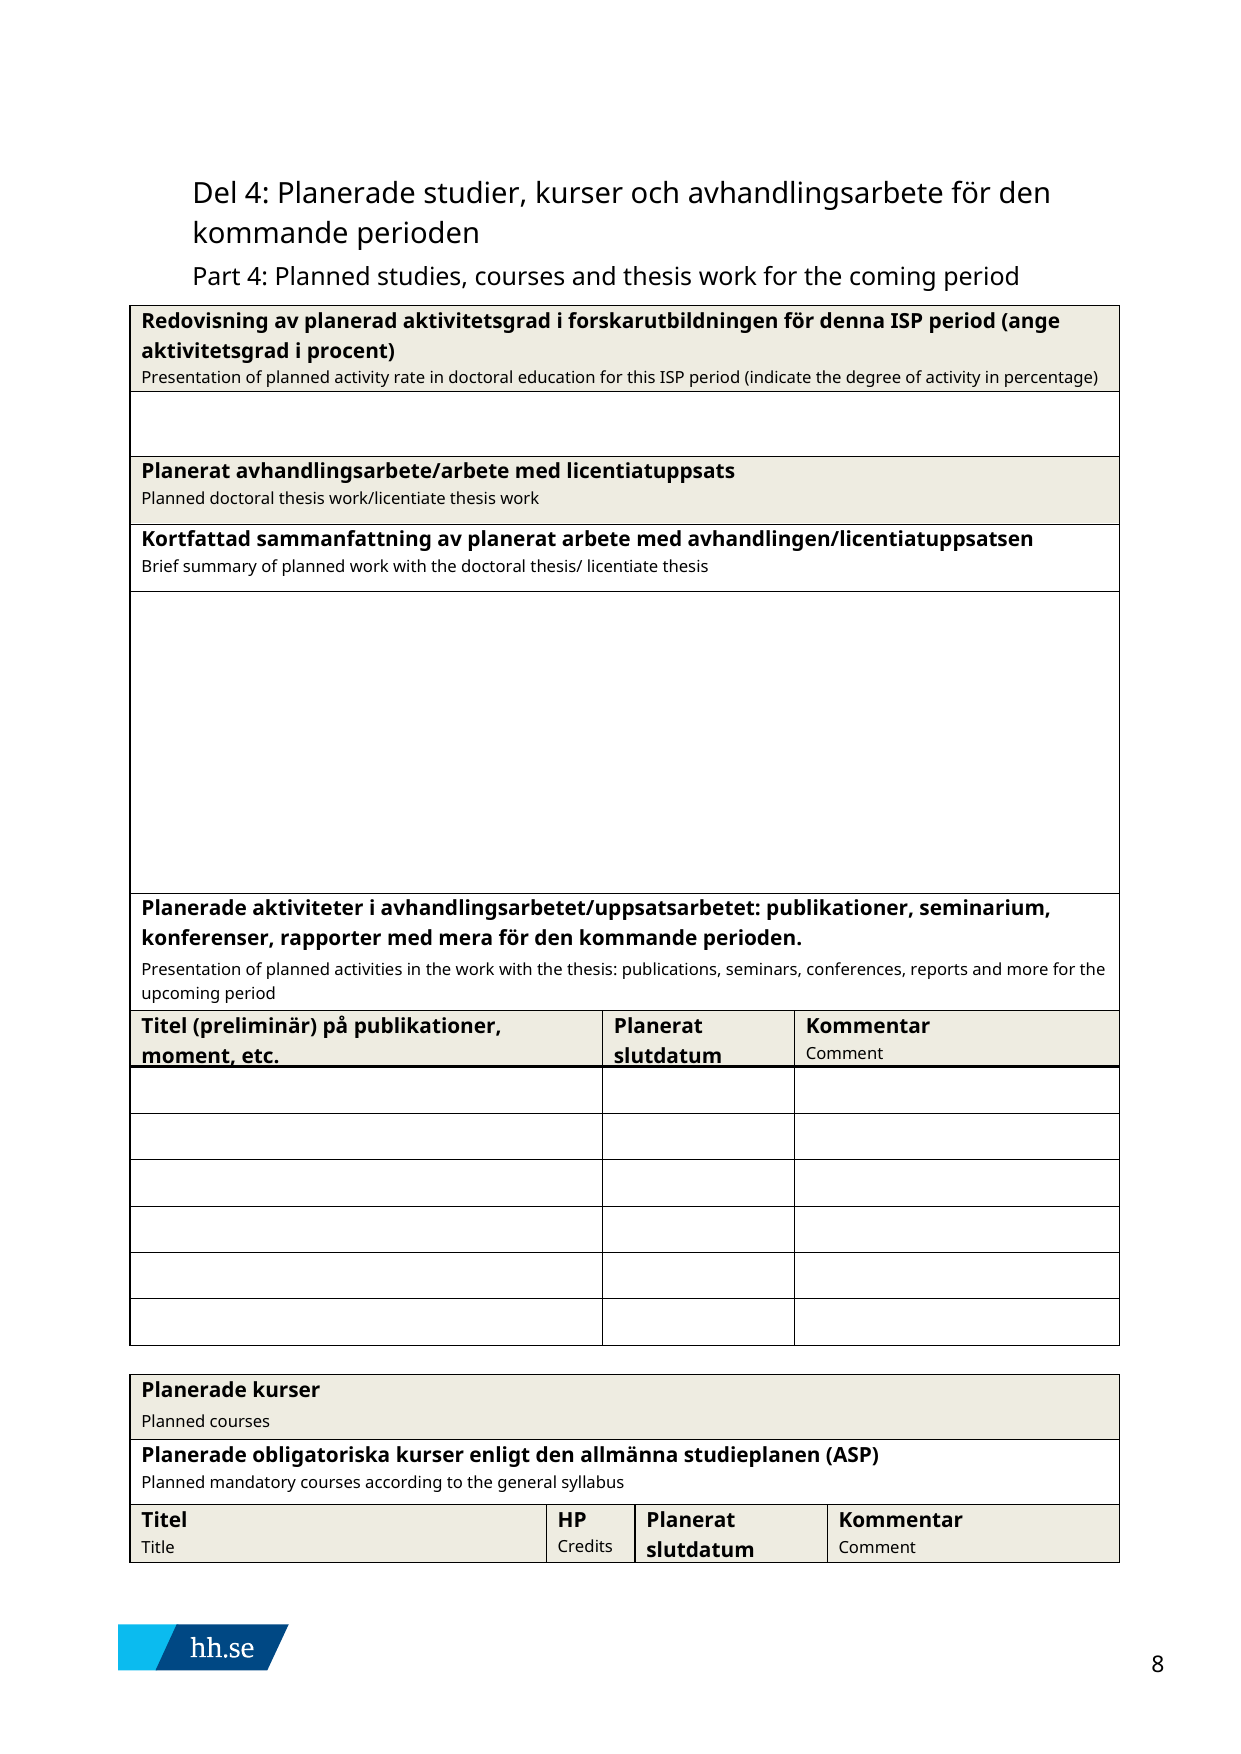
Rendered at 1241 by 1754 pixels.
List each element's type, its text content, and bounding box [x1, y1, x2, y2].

table_cell [603, 1160, 794, 1206]
table_cell [603, 1299, 794, 1344]
table_cell [795, 1299, 1119, 1344]
table_cell [131, 1207, 602, 1252]
table_cell Titel Title [131, 1505, 546, 1562]
table_cell Planerade aktiviteter i avhandlingsarbetet/uppsatsarbetet: publikationer, seminarium, konferenser, rapporter med mera för den kommande perioden. Presentation of planned activities in the work with the thesis: publications, seminars, conferences, reports and more for the upcoming period [131, 894, 1119, 1010]
table_cell Planerade obligatoriska kurser enligt den allmänna studieplanen (ASP) Planned mandatory courses according to the general syllabus [131, 1440, 1119, 1504]
table_cell [603, 1253, 794, 1298]
table_cell [603, 1114, 794, 1159]
table_cell HP Credits [547, 1505, 634, 1562]
table_cell Titel (preliminär) på publikationer, moment, etc. Title (prelaminar) of publications, part of education, etc. [131, 1011, 602, 1065]
table_cell [131, 1114, 602, 1159]
table_cell [131, 592, 1119, 892]
table_cell [131, 1299, 602, 1344]
table_cell [131, 1253, 602, 1298]
table_header Redovisning av planerad aktivitetsgrad i forskarutbildningen för denna ISP period (ange aktivitetsgrad i procent) Presentation of planned activity rate in doctoral education for this ISP period (indicate the degree of activity in percentage) [131, 306, 1119, 391]
table_header [603, 1068, 794, 1113]
text Part 4: Planned studies, courses and thesis work for the coming period [192, 258, 1092, 292]
table_cell Planerat slutdatum Planned completion date [603, 1011, 794, 1065]
table_cell Planerat avhandlingsarbete/arbete med licentiatuppsats Planned doctoral thesis work/licentiate thesis work [131, 457, 1119, 523]
table_cell [131, 392, 1119, 456]
table_cell [795, 1207, 1119, 1252]
table_cell Kortfattad sammanfattning av planerat arbete med avhandlingen/licentiatuppsatsen Brief summary of planned work with the doctoral thesis/ licentiate thesis [131, 525, 1119, 591]
table_cell [795, 1114, 1119, 1159]
table_cell Kommentar Comment [828, 1505, 1119, 1562]
table_cell Kommentar Comment [795, 1011, 1119, 1065]
table_cell [131, 1160, 602, 1206]
table_header [795, 1068, 1119, 1113]
table_cell [795, 1160, 1119, 1206]
table_header [131, 1068, 602, 1113]
table_header Planerade kurser Planned courses [131, 1375, 1119, 1439]
text Del 4: Planerade studier, kurser och avhandlingsarbete för den kommande perioden [192, 173, 1092, 252]
table_cell [795, 1253, 1119, 1298]
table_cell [636, 1505, 827, 1562]
table_cell [603, 1207, 794, 1252]
